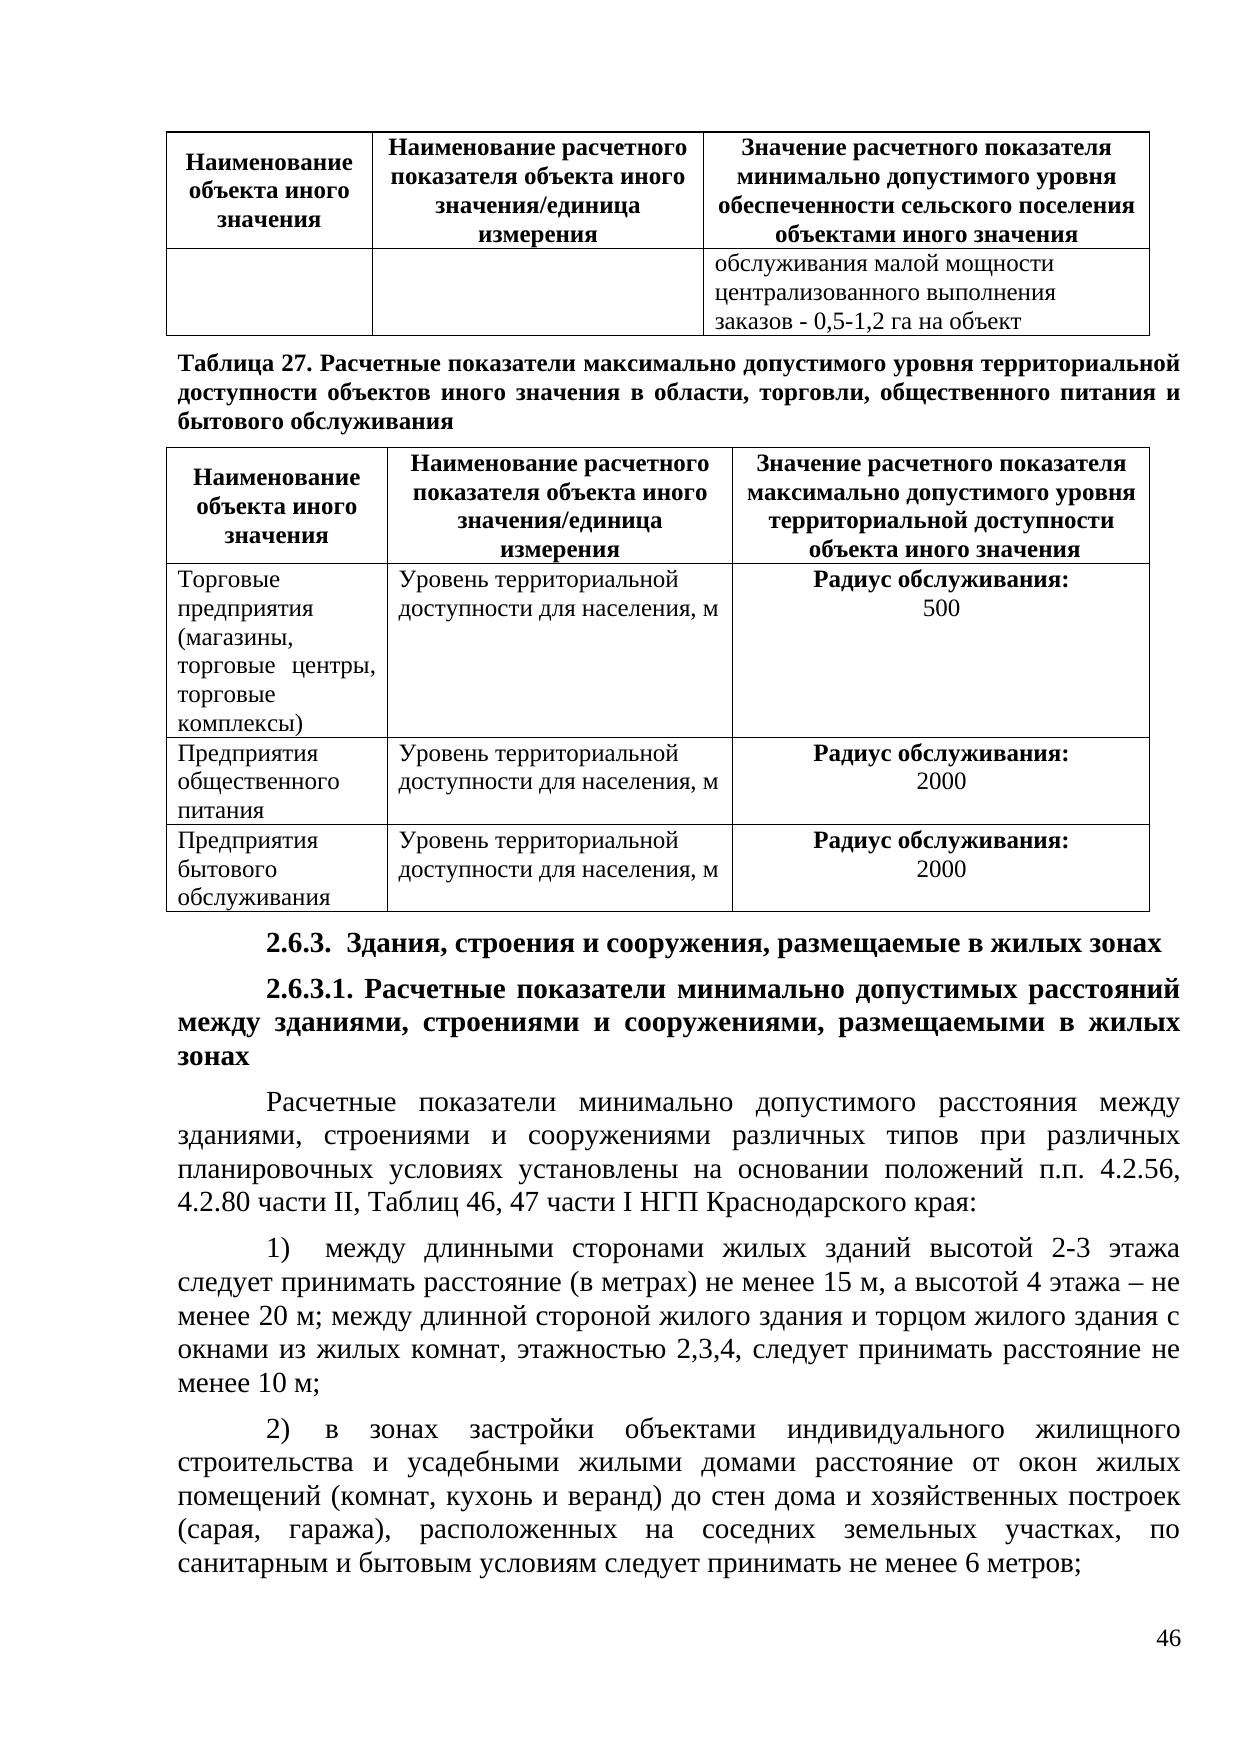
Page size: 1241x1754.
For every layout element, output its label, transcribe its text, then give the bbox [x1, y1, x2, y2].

text 2.6.3. Здания, строения и сооружения, размещаемые в жилых зонах [177, 925, 1181, 958]
table_header Значение расчетного показателя максимально допустимого уровня территориальной доступности объекта иного значения [733, 448, 1149, 563]
table_cell Предприятия общественного питания [167, 738, 387, 824]
table_header Наименование объекта иного значения [167, 448, 387, 563]
table_cell Радиус обслуживания: 2000 [733, 825, 1149, 911]
text 1) между длинными сторонами жилых зданий высотой 2-3 этажа следует принимать расстояние (в метрах) не менее 15 м, а высотой 4 этажа – не менее 20 м; между длинной стороной жилого здания и торцом жилого здания с окнами из жилых комнат, этажностью 2,3,4, следует принимать расстояние не менее 10 м; [177, 1231, 1181, 1398]
table_cell Радиус обслуживания: 2000 [733, 738, 1149, 824]
table_cell Радиус обслуживания: 500 [733, 564, 1149, 737]
table_cell Уровень территориальной доступности для населения, м [388, 825, 732, 911]
text 2.6.3.1. Расчетные показатели минимально допустимых расстояний между зданиями, строениями и сооружениями, размещаемыми в жилых зонах [177, 971, 1181, 1071]
table_header Наименование расчетного показателя объекта иного значения/единица измерения [388, 448, 732, 563]
table_header Наименование расчетного показателя объекта иного значения/единица измерения [373, 133, 703, 247]
table_header Значение расчетного показателя минимально допустимого уровня обеспеченности сельского поселения объектами иного значения [704, 133, 1149, 247]
table_cell Уровень территориальной доступности для населения, м [388, 738, 732, 824]
text Таблица 27. Расчетные показатели максимально допустимого уровня территориальной доступности объектов иного значения в области, торговли, общественного питания и бытового обслуживания [177, 348, 1181, 434]
text 2) в зонах застройки объектами индивидуального жилищного строительства и усадебными жилыми домами расстояние от окон жилых помещений (комнат, кухонь и веранд) до стен дома и хозяйственных построек (сарая, гаража), расположенных на соседних земельных участках, по санитарным и бытовым условиям следует принимать не менее 6 метров; [177, 1411, 1181, 1578]
text Расчетные показатели минимально допустимого расстояния между зданиями, строениями и сооружениями различных типов при различных планировочных условиях установлены на основании положений п.п. 4.2.56, 4.2.80 части II, Таблиц 46, 47 части I НГП Краснодарского края: [177, 1084, 1181, 1218]
table_cell Предприятия бытового обслуживания [167, 825, 387, 911]
table_header Наименование объекта иного значения [167, 133, 372, 247]
table_cell Торговые предприятия (магазины, торговые центры, торговые комплексы) [167, 564, 387, 737]
table_cell Для предприятий бытового обслуживания малой мощности централизованного выполнения заказов - 0,5-1,2 га на объект [704, 249, 1149, 335]
table_cell Уровень территориальной доступности для населения, м [388, 564, 732, 737]
